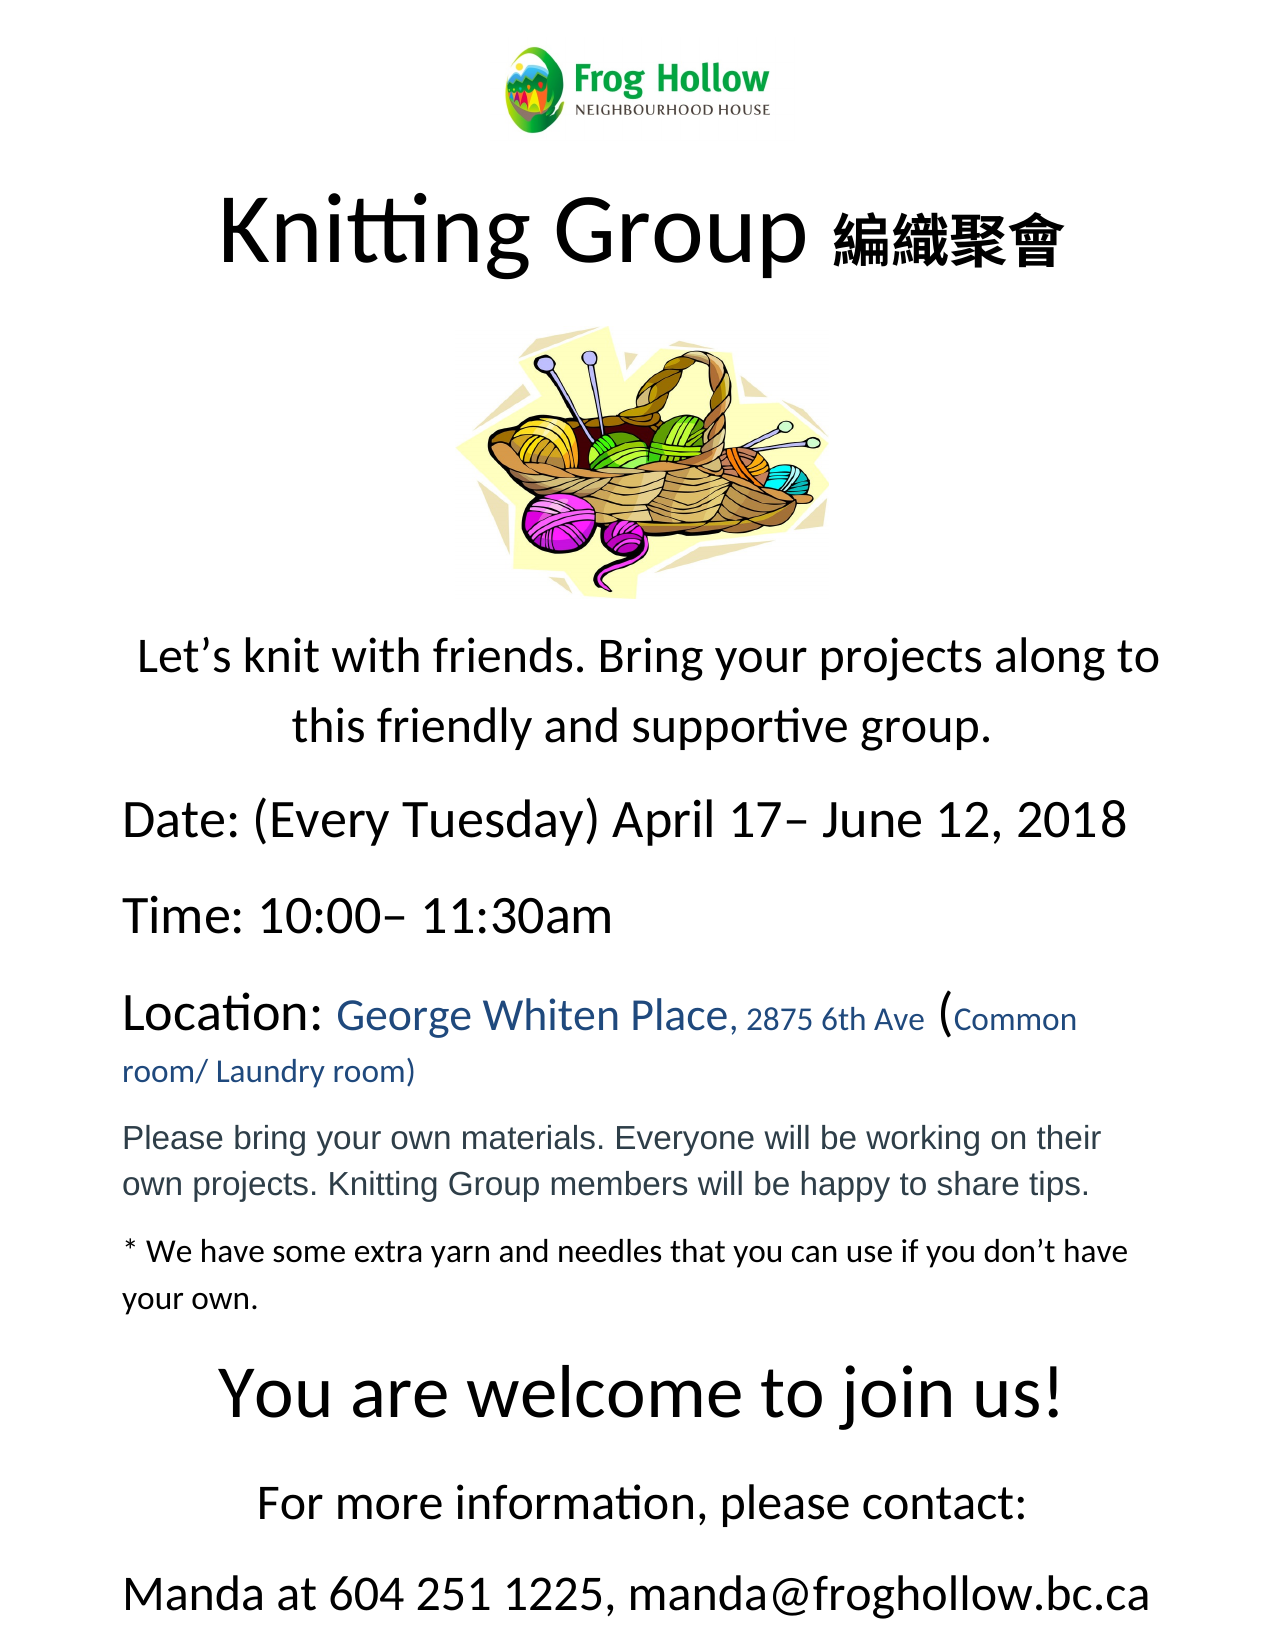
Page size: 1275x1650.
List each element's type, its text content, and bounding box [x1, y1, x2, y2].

text Let’s knit with friends. Bring your projects along to this friendly and supportive group. [122, 623, 1162, 754]
text Manda at 604 251 1225, manda@froghollow.bc.ca [122, 1561, 1162, 1622]
text Date: (Every Tuesday) April 17– June 12, 2018 [122, 784, 1162, 851]
text Time: 10:00– 11:30am [122, 881, 1162, 947]
text * We have some extra yarn and needles that you can use if you don’t have your own. [122, 1230, 1162, 1318]
picture [455, 326, 829, 599]
text Knitting Group 編織聚會 [122, 165, 1162, 287]
text Location: George Whiten Place, 2875 6th Ave (Common room/ Laundry room) [122, 978, 1162, 1091]
picture [489, 37, 795, 141]
text Please bring your own materials. Everyone will be working on their own projects. Knitting Group members will be happy to share tips. [122, 1118, 1162, 1203]
text You are welcome to join us! [122, 1344, 1162, 1436]
text For more information, please contact: [122, 1471, 1162, 1532]
